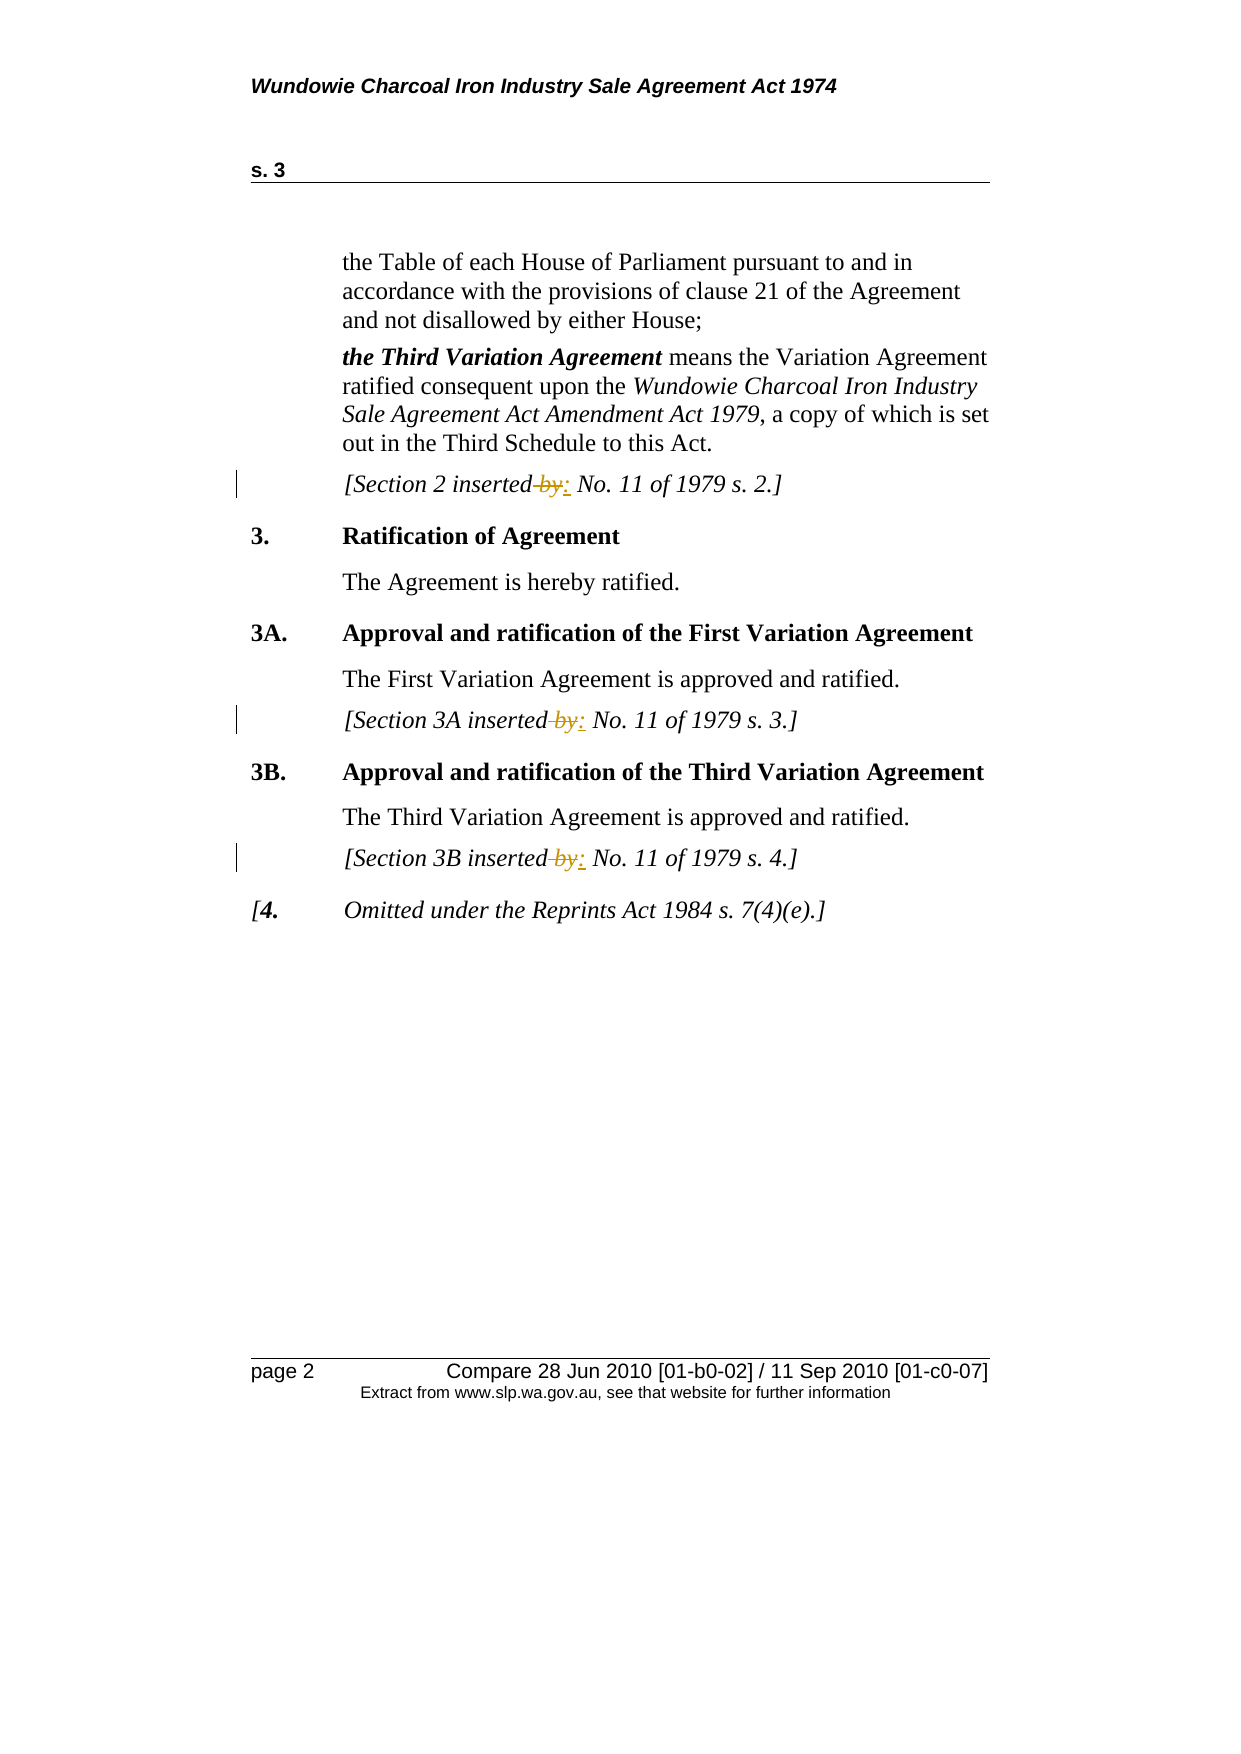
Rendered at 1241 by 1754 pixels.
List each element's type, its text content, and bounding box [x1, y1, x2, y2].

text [251, 247, 990, 334]
subtitle 3. Ratification of Agreement [251, 521, 990, 550]
subtitle 3A. Approval and ratification of the First Variation Agreement [251, 618, 990, 647]
text [Section 3A inserted No. 11 of 1979 s. 3.] [251, 705, 990, 734]
text the Third Variation Agreement means the Variation Agreement ratified consequent upon the Wundowie Charcoal Iron Industry Sale Agreement Act Amendment Act 1979, a copy of which is set out in the Third Schedule to this Act. [251, 342, 990, 457]
text The Agreement is hereby ratified. [251, 567, 990, 595]
text [Section 2 inserted No. 11 of 1979 s. 2.] [251, 469, 990, 498]
text The Third Variation Agreement is approved and ratified. [251, 802, 990, 831]
subtitle 3B. Approval and ratification of the Third Variation Agreement [251, 757, 990, 785]
text [Section 3B inserted No. 11 of 1979 s. 4.] [251, 843, 990, 872]
text The First Variation Agreement is approved and ratified. [251, 664, 990, 692]
text [4. Omitted under the Reprints Act 1984 s. 7(4)(e).] [251, 895, 990, 924]
